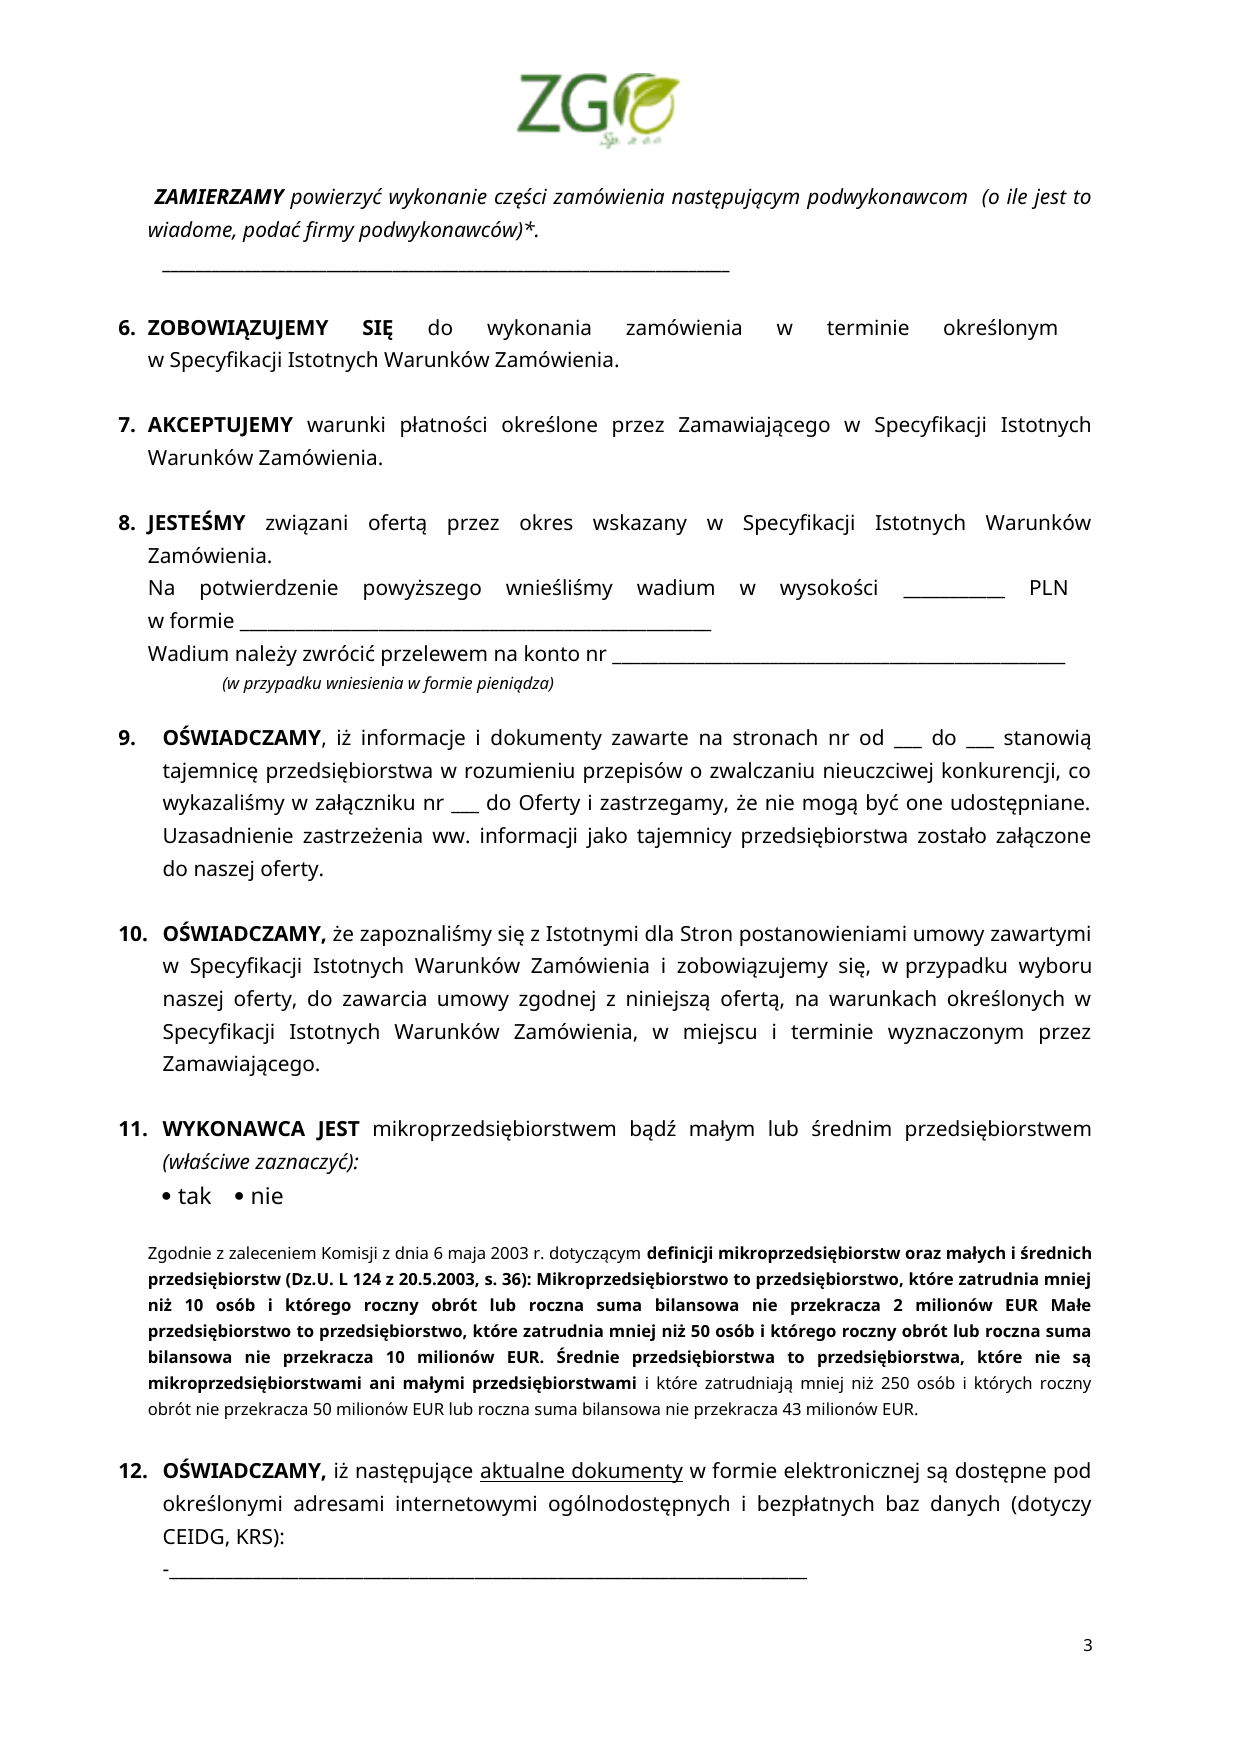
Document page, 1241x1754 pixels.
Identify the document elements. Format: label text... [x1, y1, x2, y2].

text Wadium należy zwrócić przelewem na konto nr _________________________________________________ [136, 639, 1092, 667]
text Na potwierdzenie powyższego wnieśliśmy wadium w wysokości ___________ PLN w formie ___________________________________________________ [148, 573, 1092, 634]
list OŚWIADCZAMY, że zapoznaliśmy się z Istotnymi dla Stron postanowieniami umowy zawartymi w Specyfikacji Istotnych Warunków Zamówienia i zobowiązujemy się, w przypadku wyboru naszej oferty, do zawarcia umowy zgodnej z niniejszą ofertą, na warunkach określonych w Specyfikacji Istotnych Warunków Zamówienia, w miejscu i terminie wyznaczonym przez Zamawiającego. [118, 919, 1092, 1078]
text Zgodnie z zaleceniem Komisji z dnia 6 maja 2003 r. dotyczącym definicji mikroprzedsiębiorstw oraz małych i średnich przedsiębiorstw (Dz.U. L 124 z 20.5.2003, s. 36): Mikroprzedsiębiorstwo to przedsiębiorstwo, które zatrudnia mniej niż 10 osób i którego roczny obrót lub roczna suma bilansowa nie przekracza 2 milionów EUR Małe przedsiębiorstwo to przedsiębiorstwo, które zatrudnia mniej niż 50 osób i którego roczny obrót lub roczna suma bilansowa nie przekracza 10 milionów EUR. Średnie przedsiębiorstwa to przedsiębiorstwa, które nie są mikroprzedsiębiorstwami ani małymi przedsiębiorstwami i które zatrudniają mniej niż 250 osób i których roczny obrót nie przekracza 50 milionów EUR lub roczna suma bilansowa nie przekracza 43 milionów EUR. [148, 1242, 1092, 1421]
list JESTEŚMY związani ofertą przez okres wskazany w Specyfikacji Istotnych Warunków Zamówienia. [118, 508, 1092, 569]
list OŚWIADCZAMY, iż następujące aktualne dokumenty w formie elektronicznej są dostępne pod określonymi adresami internetowymi ogólnodostępnych i bezpłatnych baz danych (dotyczy CEIDG, KRS): [118, 1457, 1092, 1550]
text (w przypadku wniesienia w formie pieniądza) [118, 671, 1092, 694]
text _____________________________________________________________________ [148, 247, 1092, 276]
list tak nie [162, 1180, 1092, 1211]
text ZAMIERZAMY powierzyć wykonanie części zamówienia następującym podwykonawcom (o ile jest to wiadome, podać firmy podwykonawców)*. [148, 182, 1092, 243]
list OŚWIADCZAMY, iż informacje i dokumenty zawarte na stronach nr od ___ do ___ stanowią tajemnicę przedsiębiorstwa w rozumieniu przepisów o zwalczaniu nieuczciwej konkurencji, co wykazaliśmy w załączniku nr ___ do Oferty i zastrzegamy, że nie mogą być one udostępniane. Uzasadnienie zastrzeżenia ww. informacji jako tajemnicy przedsiębiorstwa zostało załączone do naszej oferty. [118, 723, 1092, 882]
list AKCEPTUJEMY warunki płatności określone przez Zamawiającego w Specyfikacji Istotnych Warunków Zamówienia. [118, 410, 1092, 471]
list WYKONAWCA JEST mikroprzedsiębiorstwem bądź małym lub średnim przedsiębiorstwem (właściwe zaznaczyć): [118, 1114, 1092, 1176]
text -_____________________________________________________________________ [162, 1554, 1092, 1583]
picture [511, 73, 699, 154]
list ZOBOWIĄZUJEMY SIĘ do wykonania zamówienia w terminie określonym w Specyfikacji Istotnych Warunków Zamówienia. [118, 313, 1092, 374]
